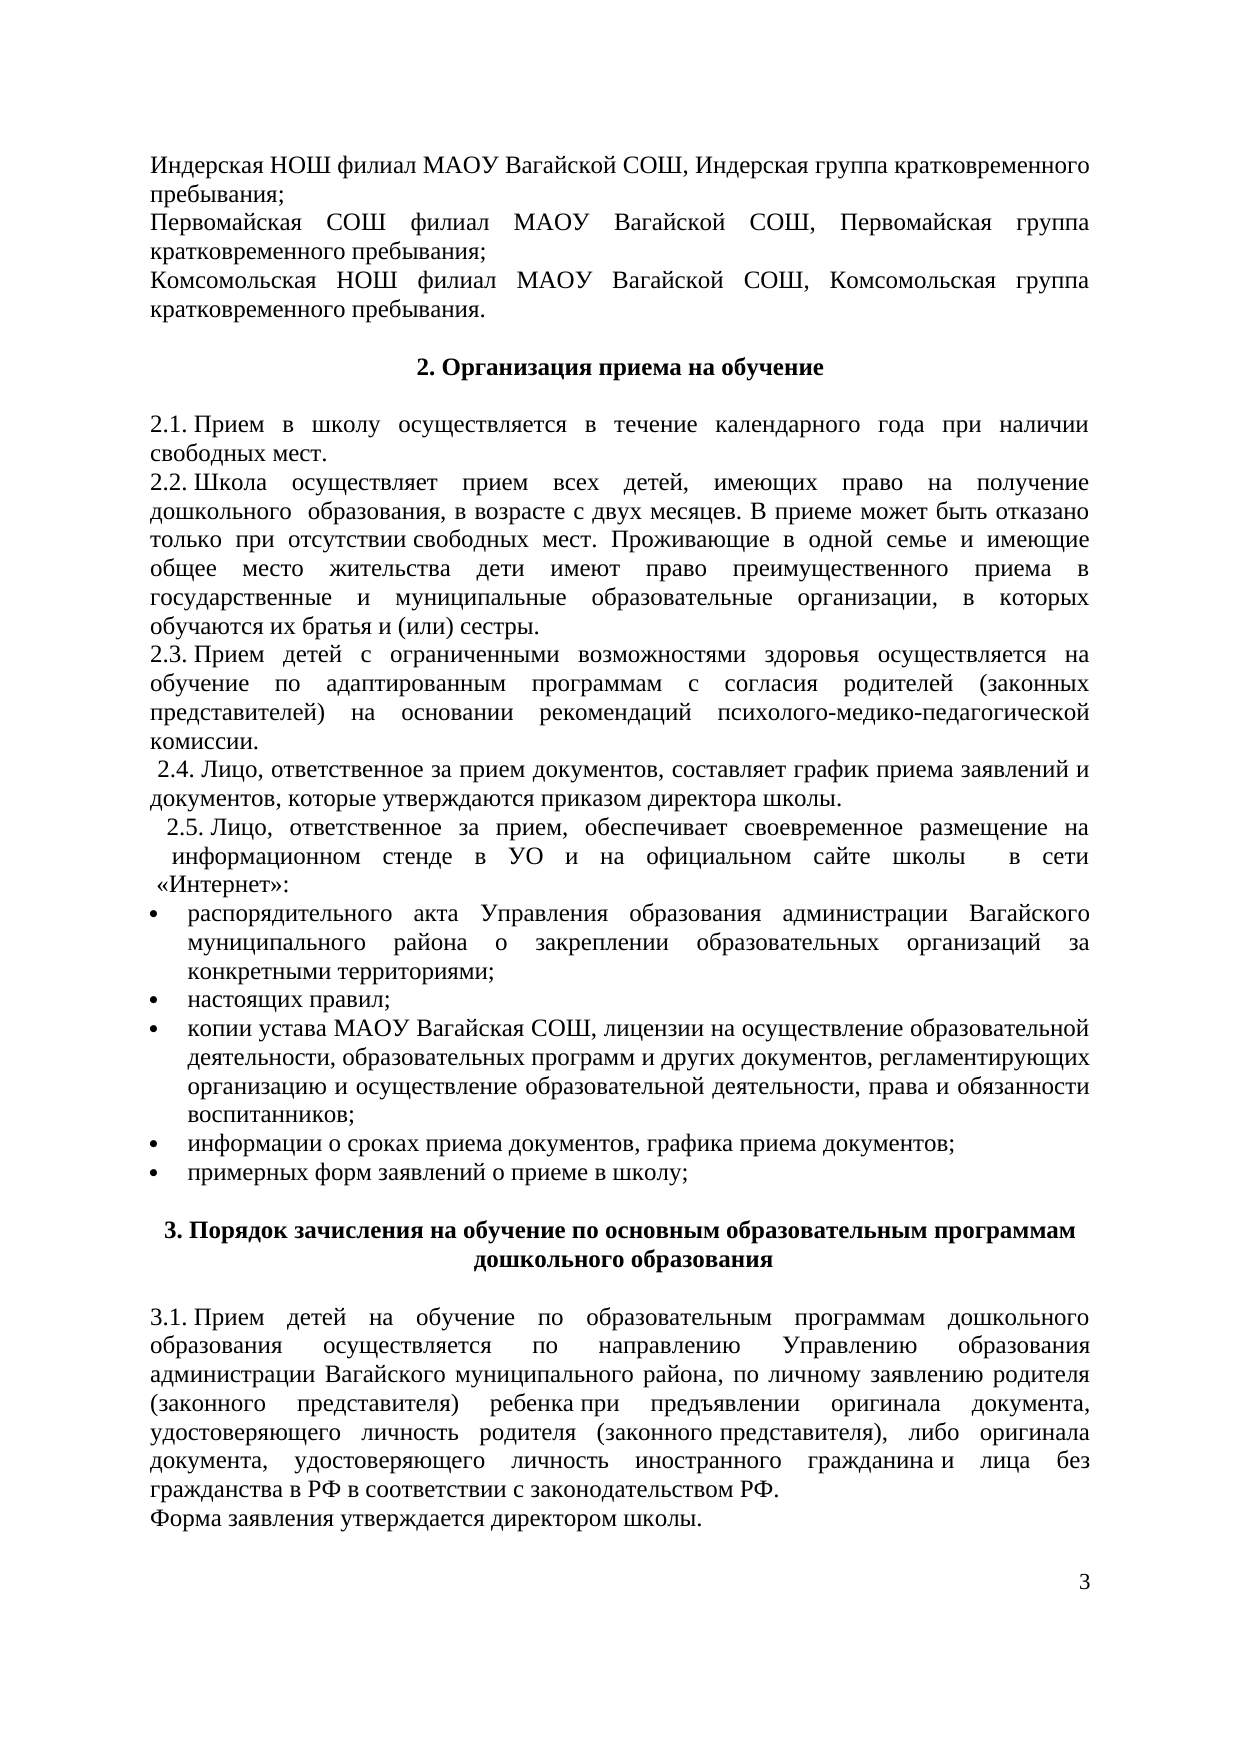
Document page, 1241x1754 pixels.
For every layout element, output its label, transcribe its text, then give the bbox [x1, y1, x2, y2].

text 2.4. Лицо, ответственное за прием документов, составляет график приема заявлений и документов, которые утверждаются приказом директора школы. [150, 754, 1090, 812]
text 3. Порядок зачисления на обучение по основным образовательным программам дошкольного образования [150, 1215, 1090, 1272]
list распорядительного акта Управления образования администрации Вагайского муниципального района о закреплении образовательных организаций за конкретными территориями; [150, 898, 1090, 984]
text Первомайская СОШ филиал МАОУ Вагайской СОШ, Первомайская группа кратковременного пребывания; [150, 207, 1090, 265]
list копии устава МАОУ Вагайская СОШ, лицензии на осуществление образовательной деятельности, образовательных программ и других документов, регламентирующих организацию и осуществление образовательной деятельности, права и обязанности воспитанников; [150, 1013, 1090, 1128]
text 3.1. Прием детей на обучение по образовательным программам дошкольного образования осуществляется по направлению Управлению образования администрации Вагайского муниципального района, по личному заявлению родителя (законного представителя) ребенка при предъявлении оригинала документа, удостоверяющего личность родителя (законного представителя), либо оригинала документа, удостоверяющего личность иностранного гражданина и лица без гражданства в РФ в соответствии с законодательством РФ. [150, 1302, 1090, 1503]
list примерных форм заявлений о приеме в школу; [150, 1157, 1090, 1186]
text Индерская НОШ филиал МАОУ Вагайской СОШ, Индерская группа кратковременного пребывания; [150, 150, 1090, 207]
text Комсомольская НОШ филиал МАОУ Вагайской СОШ, Комсомольская группа кратковременного пребывания. [150, 265, 1090, 322]
text Форма заявления утверждается директором школы. [150, 1503, 1090, 1532]
text 2.2. Школа осуществляет прием всех детей, имеющих право на получение дошкольного образования, в возрасте с двух месяцев. В приеме может быть отказано только при отсутствии свободных мест. Проживающие в одной семье и имеющие общее место жительства дети имеют право преимущественного приема в государственные и муниципальные образовательные организации, в которых обучаются их братья и (или) сестры. [150, 467, 1090, 639]
text 2.5. Лицо, ответственное за прием, обеспечивает своевременное размещение на информационном стенде в УО и на официальном сайте школы в сети «Интернет»: [150, 812, 1090, 898]
text 2.1. Прием в школу осуществляется в течение календарного года при наличии свободных мест. [150, 409, 1090, 467]
text 2. Организация приема на обучение [150, 352, 1090, 380]
text 2.3. Прием детей с ограниченными возможностями здоровья осуществляется на обучение по адаптированным программам с согласия родителей (законных представителей) на основании рекомендаций психолого-медико-педагогической комиссии. [150, 639, 1090, 754]
list настоящих правил; [150, 984, 1090, 1013]
list информации о сроках приема документов, графика приема документов; [150, 1128, 1090, 1157]
